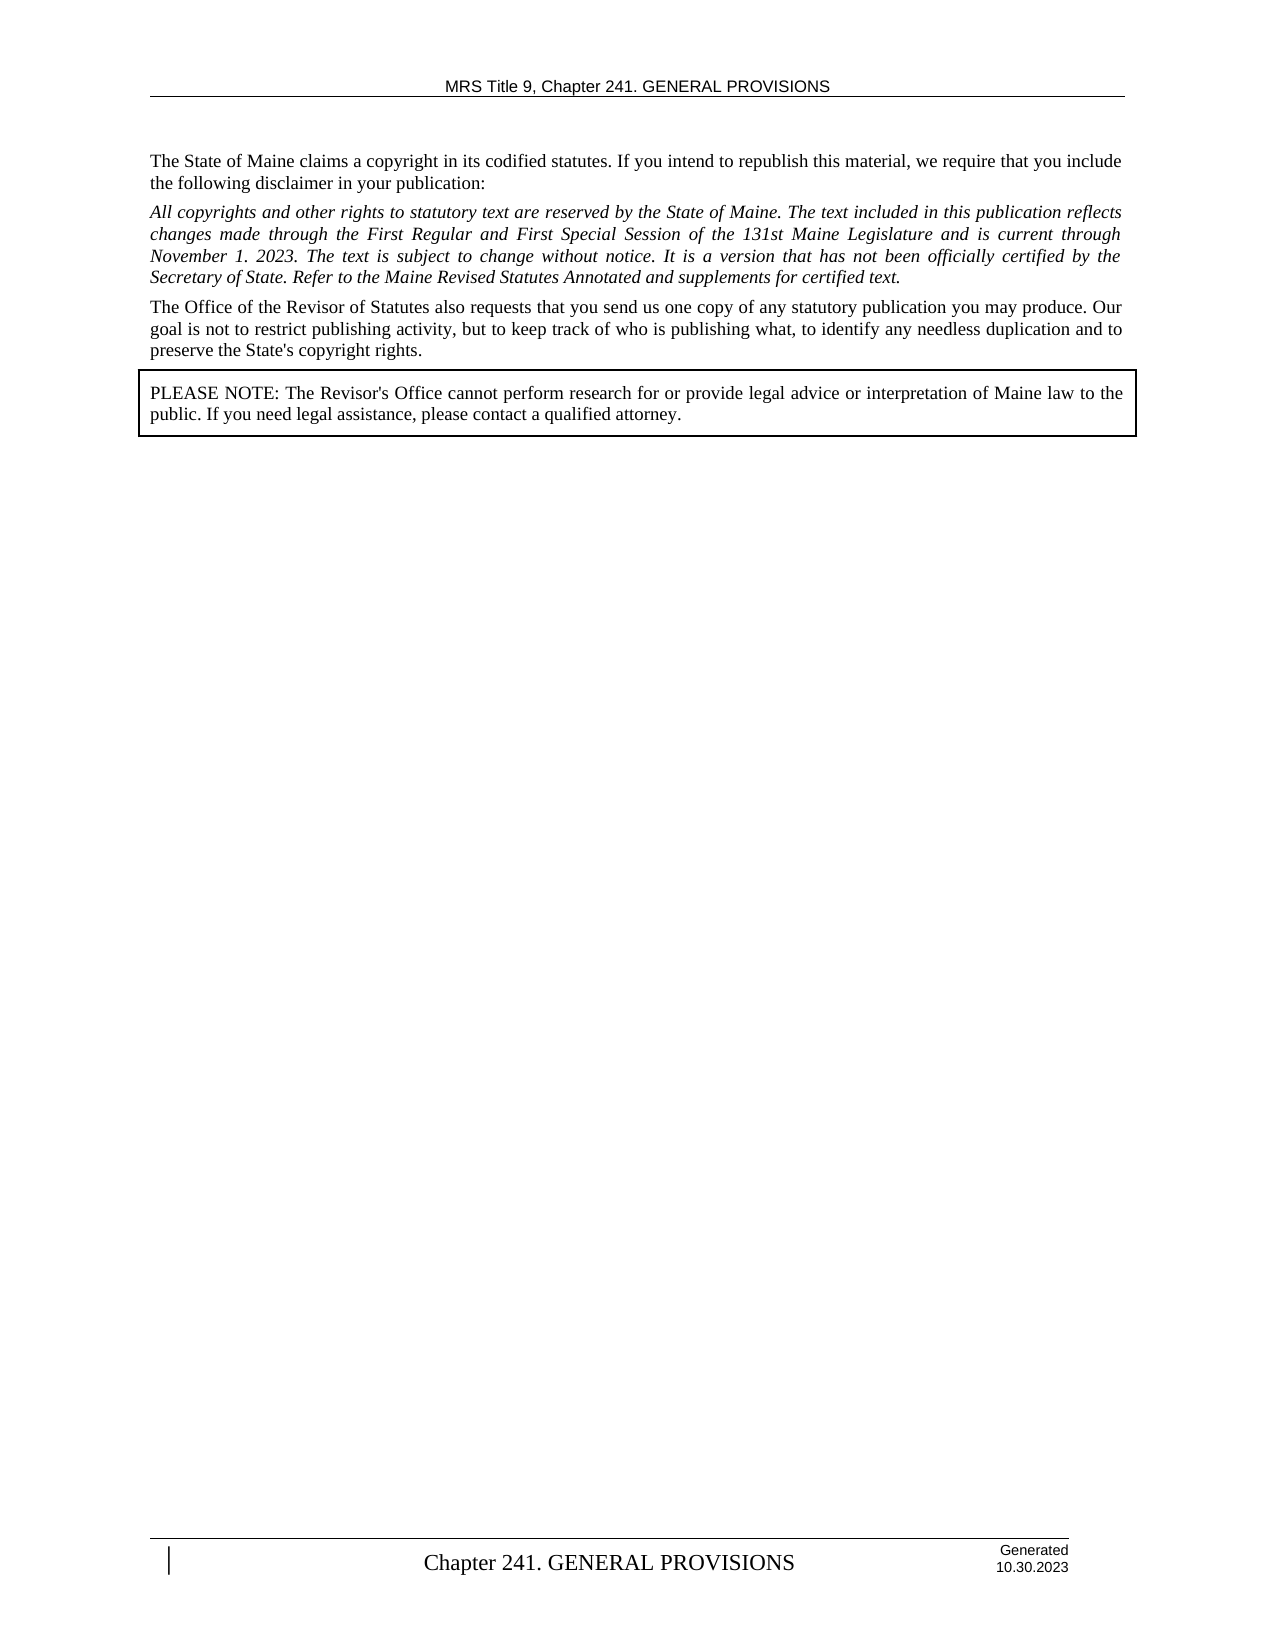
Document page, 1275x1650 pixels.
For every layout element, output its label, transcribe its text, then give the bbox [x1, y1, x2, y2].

text The State of Maine claims a copyright in its codified statutes. If you intend to republish this material, we require that you include the following disclaimer in your publication: [150, 150, 1125, 193]
text The Office of the Revisor of Statutes also requests that you send us one copy of any statutory publication you may produce. Our goal is not to restrict publishing activity, but to keep track of who is publishing what, to identify any needless duplication and to preserve the State's copyright rights. [150, 296, 1125, 361]
text All copyrights and other rights to statutory text are reserved by the State of Maine. The text included in this publication reflects changes made through the First Regular and First Special Session of the 131st Maine Legislature and is current through November 1. 2023 . The text is subject to change without notice. It is a version that has not been officially certified by the Secretary of State. Refer to the Maine Revised Statutes Annotated and supplements for certified text. [150, 201, 1125, 288]
text PLEASE NOTE: The Revisor's Office cannot perform research for or provide legal advice or interpretation of Maine law to the public. If you need legal assistance, please contact a qualified attorney. [140, 371, 1135, 435]
